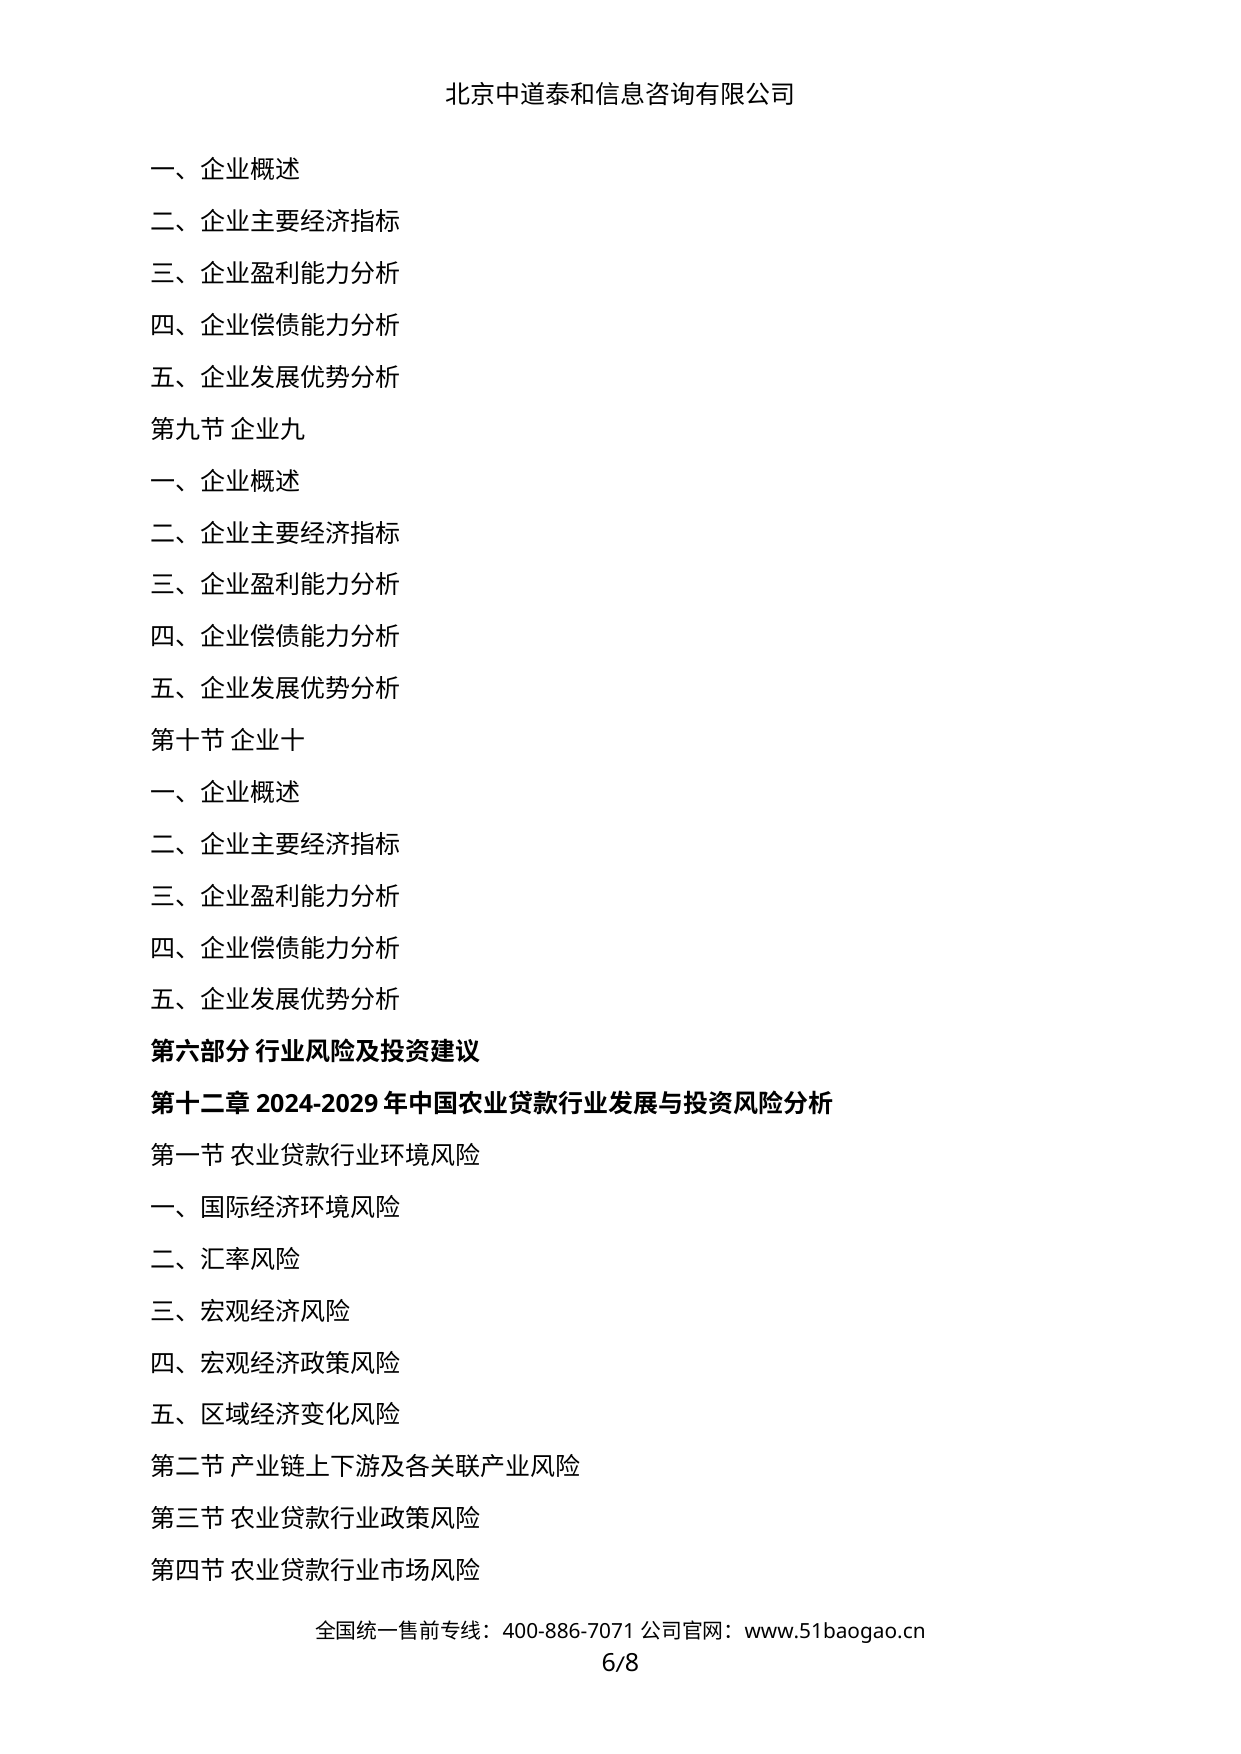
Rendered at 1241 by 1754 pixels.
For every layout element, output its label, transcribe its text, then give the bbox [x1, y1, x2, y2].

text 第一节 农业贷款行业环境风险 [150, 1136, 1090, 1172]
text 一、企业概述 [150, 772, 1090, 809]
text 第十节 企业十 [150, 721, 1090, 757]
text 二、汇率风险 [150, 1239, 1090, 1276]
text 一、企业概述 [150, 150, 1090, 186]
text 三、企业盈利能力分析 [150, 254, 1090, 290]
text 四、企业偿债能力分析 [150, 306, 1090, 342]
text 第四节 农业贷款行业市场风险 [150, 1551, 1090, 1587]
text 一、企业概述 [150, 461, 1090, 497]
text 一、国际经济环境风险 [150, 1187, 1090, 1224]
text 第十二章 2024-2029年中国农业贷款行业发展与投资风险分析 [150, 1084, 1090, 1120]
text 二、企业主要经济指标 [150, 824, 1090, 861]
text 五、企业发展优势分析 [150, 669, 1090, 705]
text 第六部分 行业风险及投资建议 [150, 1032, 1090, 1068]
text 三、企业盈利能力分析 [150, 876, 1090, 912]
text 四、企业偿债能力分析 [150, 928, 1090, 964]
text 五、企业发展优势分析 [150, 357, 1090, 394]
text 四、企业偿债能力分析 [150, 617, 1090, 653]
text 第三节 农业贷款行业政策风险 [150, 1499, 1090, 1535]
text 第九节 企业九 [150, 409, 1090, 446]
text 三、宏观经济风险 [150, 1291, 1090, 1327]
text 五、企业发展优势分析 [150, 980, 1090, 1016]
text 二、企业主要经济指标 [150, 513, 1090, 549]
text 五、区域经济变化风险 [150, 1395, 1090, 1431]
text 第二节 产业链上下游及各关联产业风险 [150, 1447, 1090, 1483]
text 三、企业盈利能力分析 [150, 565, 1090, 601]
text 二、企业主要经济指标 [150, 202, 1090, 238]
text 四、宏观经济政策风险 [150, 1343, 1090, 1379]
